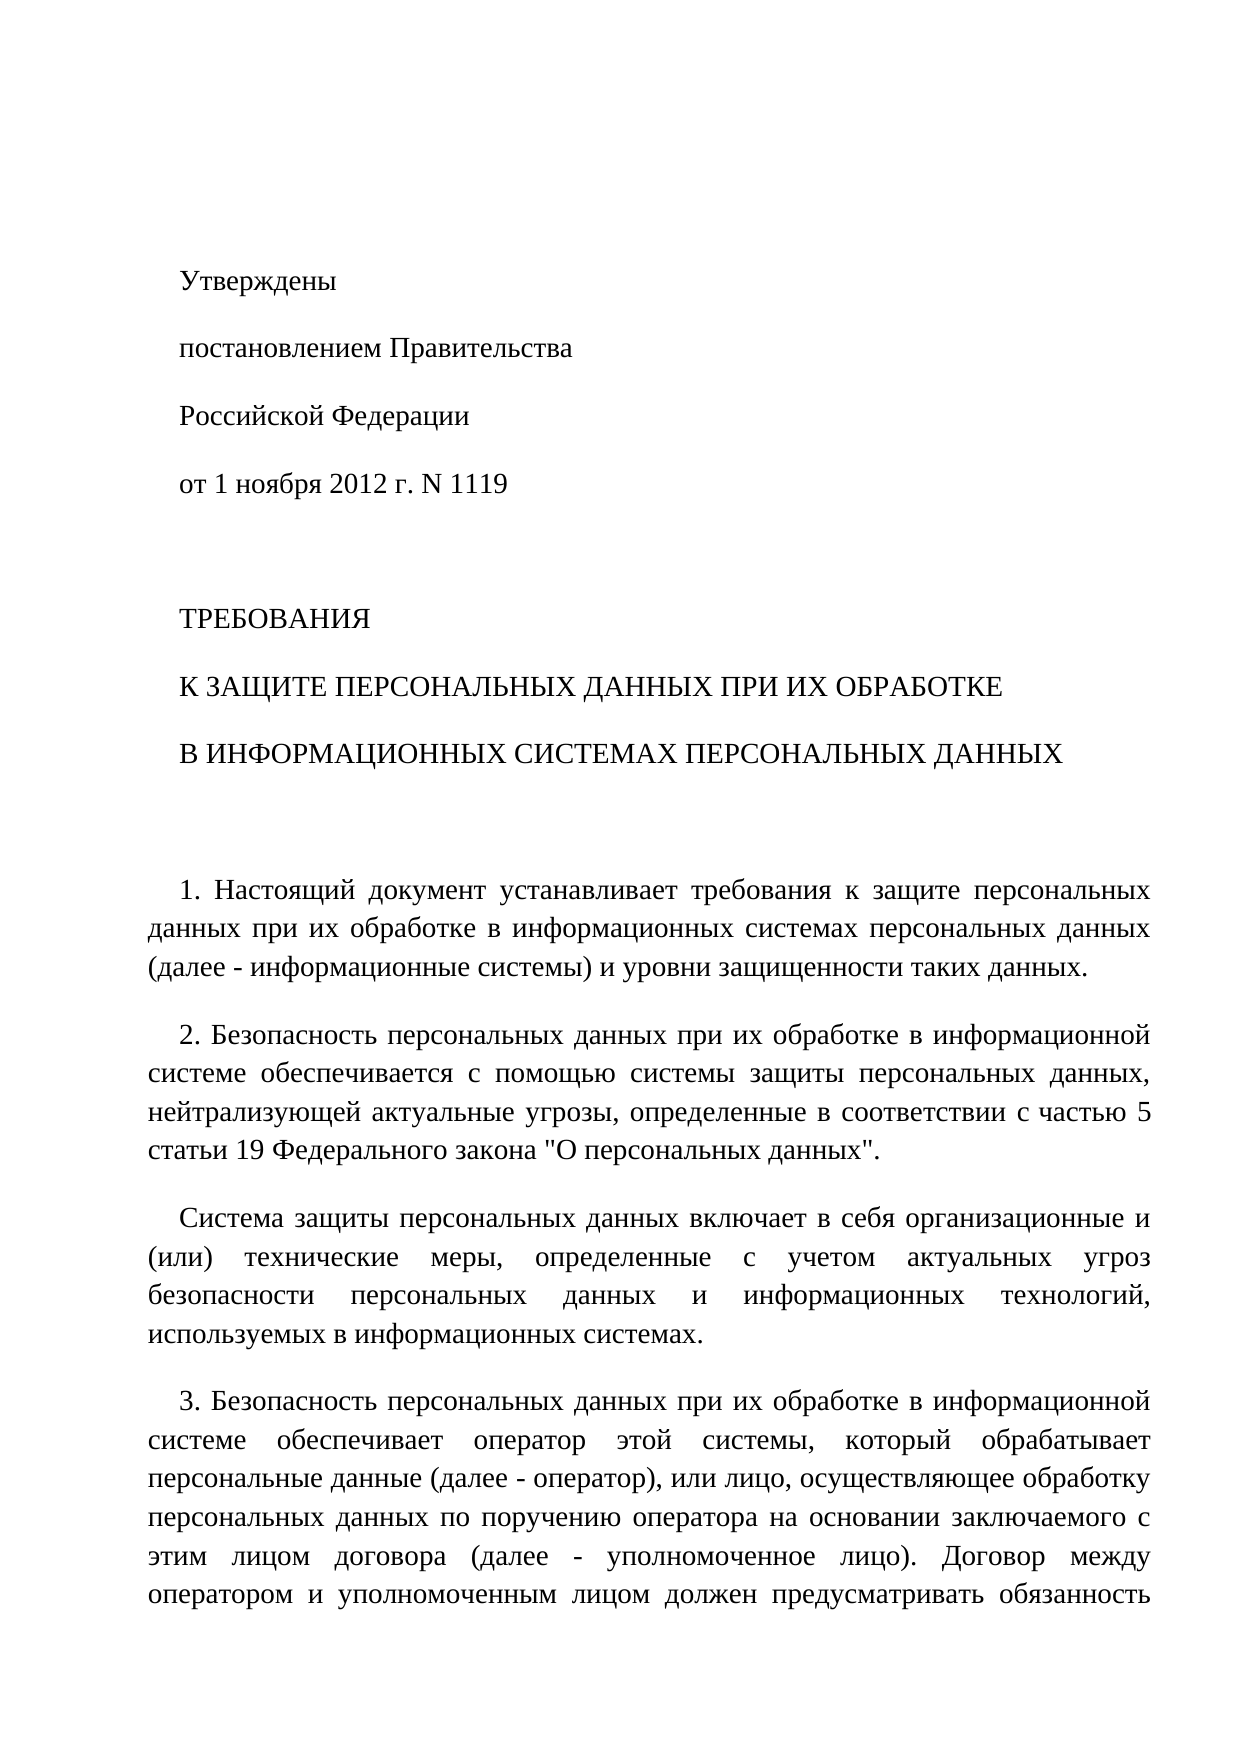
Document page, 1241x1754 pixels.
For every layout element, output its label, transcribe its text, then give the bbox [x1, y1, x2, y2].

text ТРЕБОВАНИЯ [148, 601, 1152, 635]
text В ИНФОРМАЦИОННЫХ СИСТЕМАХ ПЕРСОНАЛЬНЫХ ДАННЫХ [148, 737, 1152, 770]
text Утверждены [148, 263, 1152, 296]
text 2. Безопасность персональных данных при их обработке в информационной системе обеспечивается с помощью системы защиты персональных данных, нейтрализующей актуальные угрозы, определенные в соответствии с частью 5 статьи 19 Федерального закона "О персональных данных". [148, 1017, 1152, 1166]
text от 1 ноября 2012 г. N 1119 [148, 466, 1152, 499]
text К ЗАЩИТЕ ПЕРСОНАЛЬНЫХ ДАННЫХ ПРИ ИХ ОБРАБОТКЕ [148, 669, 1152, 702]
text Система защиты персональных данных включает в себя организационные и (или) технические меры, определенные с учетом актуальных угроз безопасности персональных данных и информационных технологий, используемых в информационных системах. [148, 1200, 1152, 1349]
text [148, 1383, 1152, 1610]
text Российской Федерации [148, 398, 1152, 432]
text 1. Настоящий документ устанавливает требования к защите персональных данных при их обработке в информационных системах персональных данных (далее - информационные системы) и уровни защищенности таких данных. [148, 872, 1152, 983]
text постановлением Правительства [148, 330, 1152, 364]
